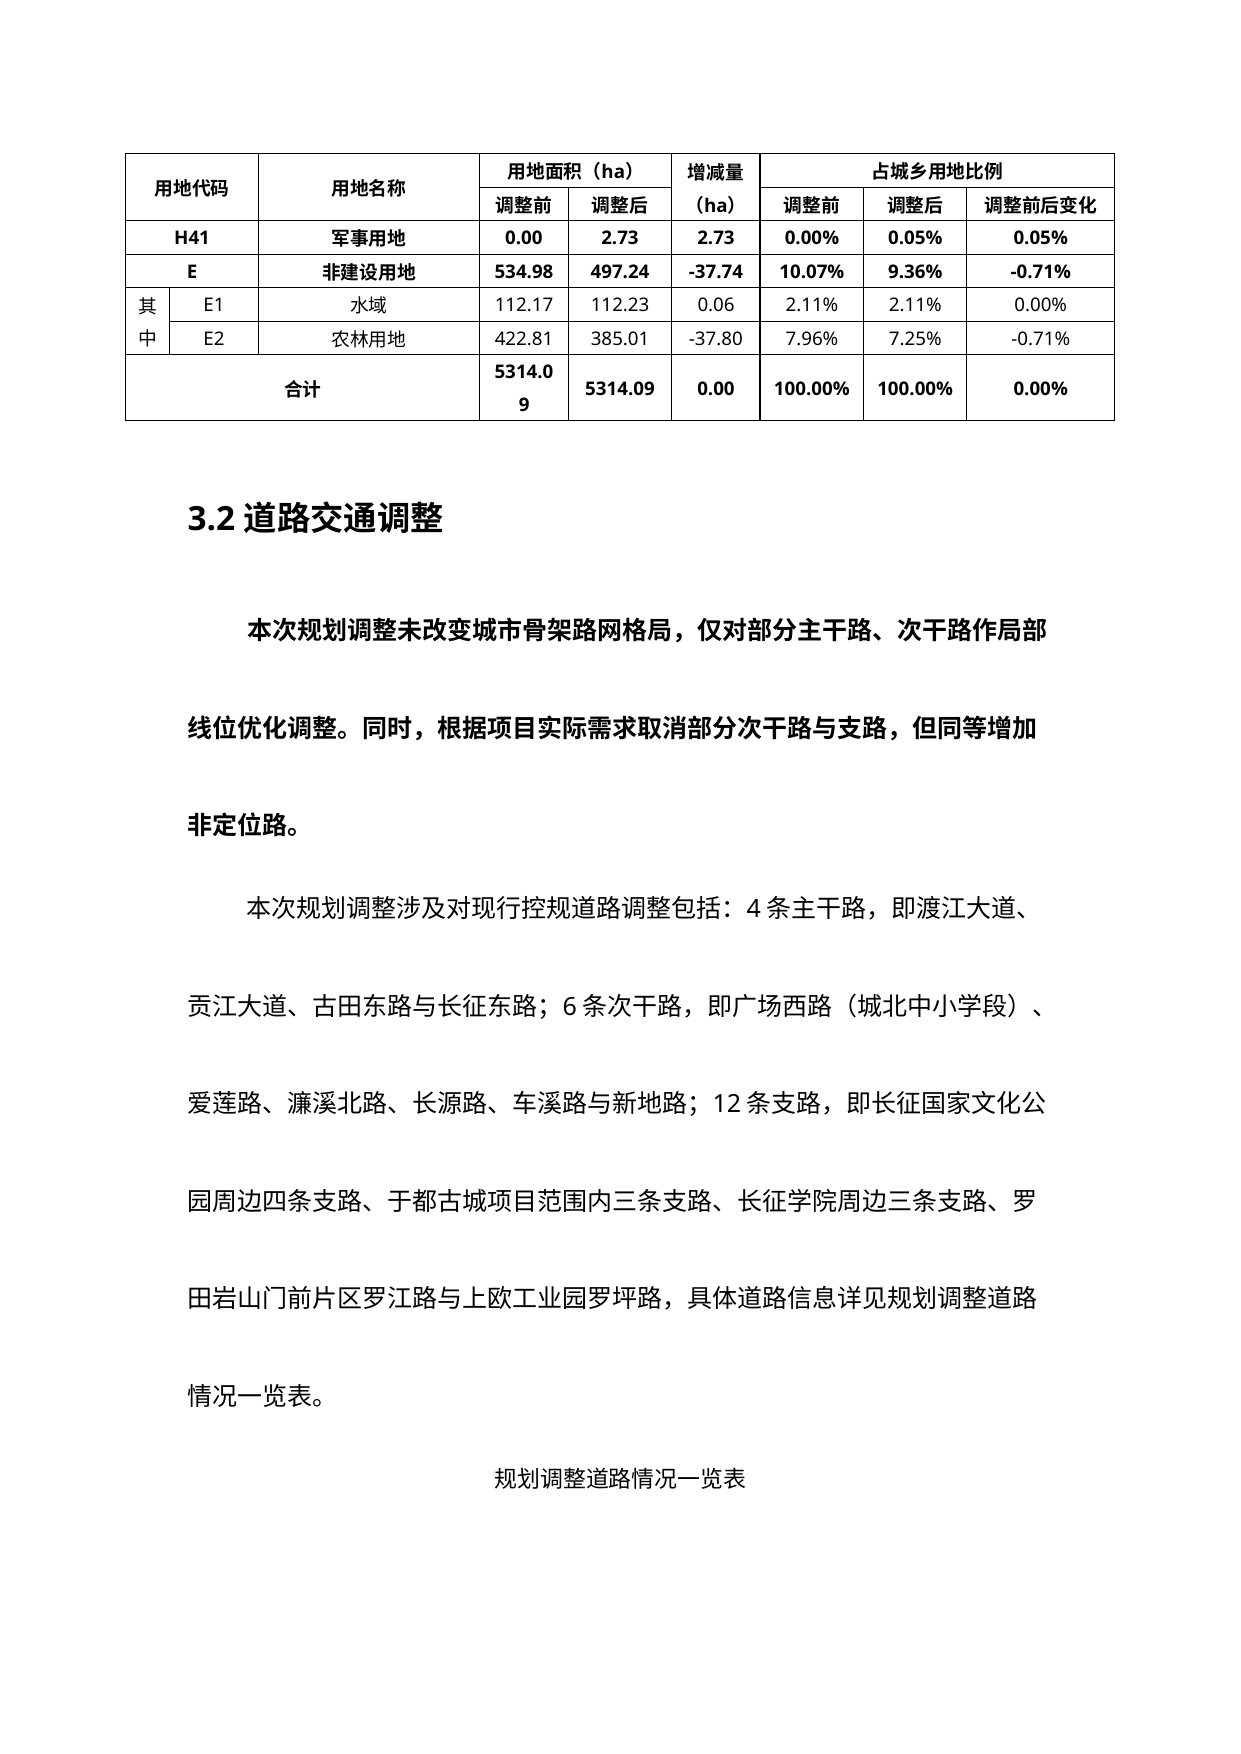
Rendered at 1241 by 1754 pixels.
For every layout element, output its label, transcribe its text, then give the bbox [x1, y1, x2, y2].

table_cell 2.73 [672, 221, 759, 254]
table_header 占城乡用地比例 [761, 154, 1114, 187]
table_cell -0.71% [967, 322, 1114, 354]
table_cell 422.81 [480, 322, 568, 354]
table_cell 非建设用地 [259, 255, 479, 287]
table_cell -0.71% [967, 255, 1114, 287]
table_cell 5314.09 [569, 355, 671, 420]
table_cell 385.01 [569, 322, 671, 354]
table_cell 112.23 [569, 288, 671, 321]
table_header 用地面积（ha） [480, 154, 671, 187]
text 规划调整道路情况一览表 [187, 1445, 1053, 1510]
table_cell 2.11% [864, 288, 966, 321]
table_cell 水域 [259, 288, 479, 321]
table_cell -37.80 [672, 322, 759, 354]
table_cell 5314.09 [480, 355, 568, 420]
table_header 增减量（ha） [672, 154, 759, 220]
table_cell E [126, 255, 258, 287]
table_cell 农林用地 [259, 322, 479, 354]
table_cell 0.00% [967, 288, 1114, 321]
table_cell 100.00% [761, 355, 863, 420]
table_cell 调整后 [569, 188, 671, 220]
table_cell 534.98 [480, 255, 568, 287]
table_cell 497.24 [569, 255, 671, 287]
table_cell 0.00% [761, 221, 863, 254]
table_cell 7.25% [864, 322, 966, 354]
table_cell 2.11% [761, 288, 863, 321]
table_cell 调整前 [761, 188, 863, 220]
table_cell 军事用地 [259, 221, 479, 254]
table_cell 0.05% [967, 221, 1114, 254]
table_cell 2.73 [569, 221, 671, 254]
table_cell 10.07% [761, 255, 863, 287]
table_cell 其中 [126, 288, 169, 354]
table_cell 0.00 [480, 221, 568, 254]
table_cell 9.36% [864, 255, 966, 287]
table_header 用地代码 [126, 154, 258, 220]
text 本次规划调整涉及对现行控规道路调整包括：4条主干路，即渡江大道、贡江大道、古田东路与长征东路；6条次干路，即广场西路（城北中小学段）、爱莲路、濂溪北路、长源路、车溪路与新地路；12条支路，即长征国家文化公园周边四条支路、于都古城项目范围内三条支路、长征学院周边三条支路、罗田岩山门前片区罗江路与上欧工业园罗坪路，具体道路信息详见规划调整道路情况一览表。 [187, 874, 1053, 1427]
subtitle 3.2 道路交通调整 [187, 483, 1053, 548]
table_header 用地名称 [259, 154, 479, 220]
table_cell 合计 [126, 355, 479, 420]
table_cell E1 [170, 288, 258, 321]
table_cell 调整后 [864, 188, 966, 220]
table_cell H41 [126, 221, 258, 254]
table_cell 0.00% [967, 355, 1114, 420]
table_cell 0.00 [672, 355, 759, 420]
table_cell -37.74 [672, 255, 759, 287]
table_cell 调整前后变化 [967, 188, 1114, 220]
table_cell 0.05% [864, 221, 966, 254]
table_cell E2 [170, 322, 258, 354]
table_cell 112.17 [480, 288, 568, 321]
text 本次规划调整未改变城市骨架路网格局，仅对部分主干路、次干路作局部线位优化调整。同时，根据项目实际需求取消部分次干路与支路，但同等增加非定位路。 [187, 596, 1053, 856]
table_cell 100.00% [864, 355, 966, 420]
table_cell 0.06 [672, 288, 759, 321]
table_cell 7.96% [761, 322, 863, 354]
table_cell 调整前 [480, 188, 568, 220]
